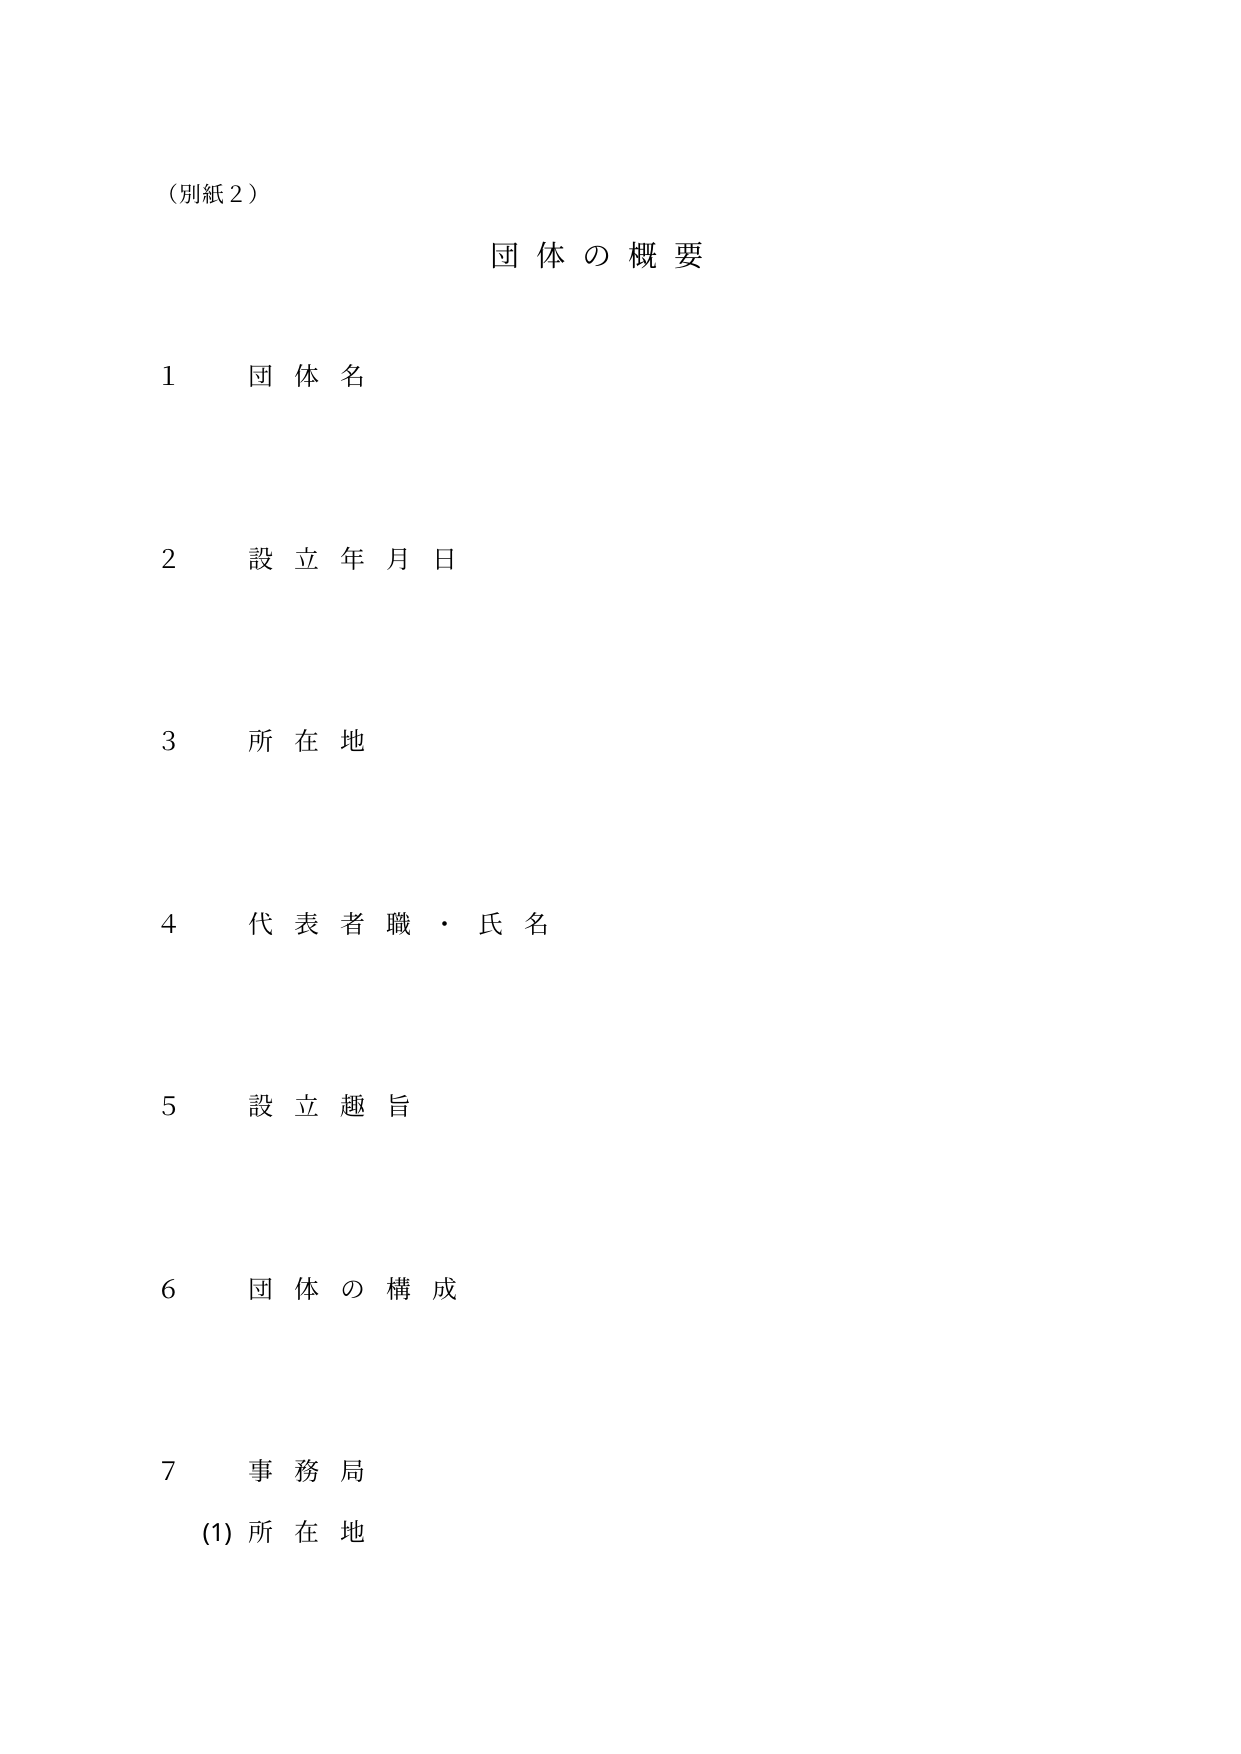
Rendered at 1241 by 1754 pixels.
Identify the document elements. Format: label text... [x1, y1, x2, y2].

text ２ 設立年月日 [156, 527, 1054, 588]
text １ 団体名 [156, 345, 1054, 406]
text ３ 所在地 [156, 710, 1054, 771]
text ４ 代表者職・氏名 [156, 892, 1054, 953]
text (1) 所在地 [156, 1501, 1054, 1561]
text （別紙２） [156, 162, 1054, 223]
text 団体の概要 [156, 223, 1054, 284]
text ６ 団体の構成 [156, 1257, 1054, 1318]
text ５ 設立趣旨 [156, 1075, 1054, 1136]
text ７ 事務局 [156, 1440, 1054, 1501]
